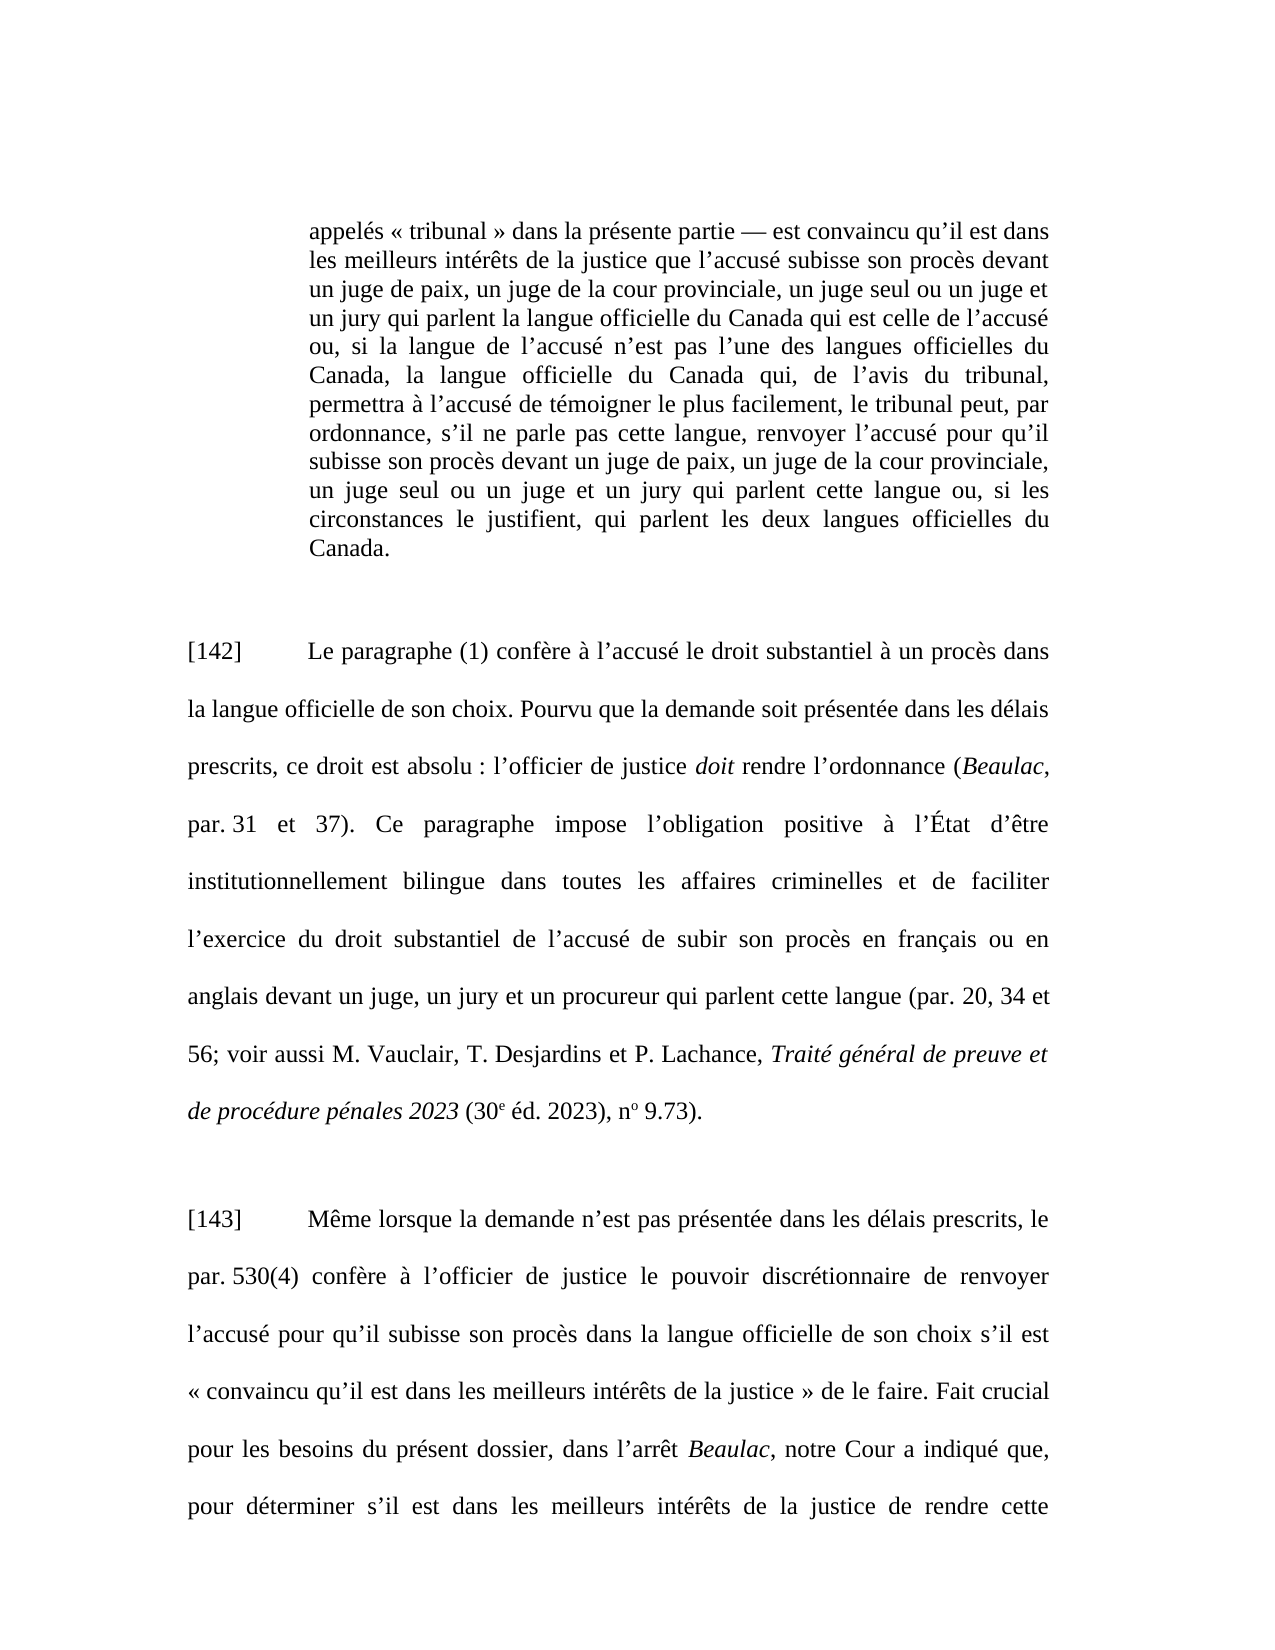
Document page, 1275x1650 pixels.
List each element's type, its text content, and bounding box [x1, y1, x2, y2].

text Le paragraphe (1) confère à l’accusé le droit substantiel à un procès dans la langue officielle de son choix. Pourvu que la demande soit présentée dans les délais prescrits, ce droit est absolu : l’officier de justice doit rendre l’ordonnance (Beaulac, par. 31 et 37). Ce paragraphe impose l’obligation positive à l’État d’être institutionnellement bilingue dans toutes les affaires criminelles et de faciliter l’exercice du droit substantiel de l’accusé de subir son procès en français ou en anglais devant un juge, un jury et un procureur qui parlent cette langue (par. 20, 34 et 56; voir aussi M. Vauclair, T. Desjardins et P. Lachance, Traité général de preuve et de procédure pénales 2023 (30e éd. 2023), no 9.73). [187, 636, 1050, 1125]
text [271, 216, 1050, 561]
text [187, 1204, 1050, 1520]
